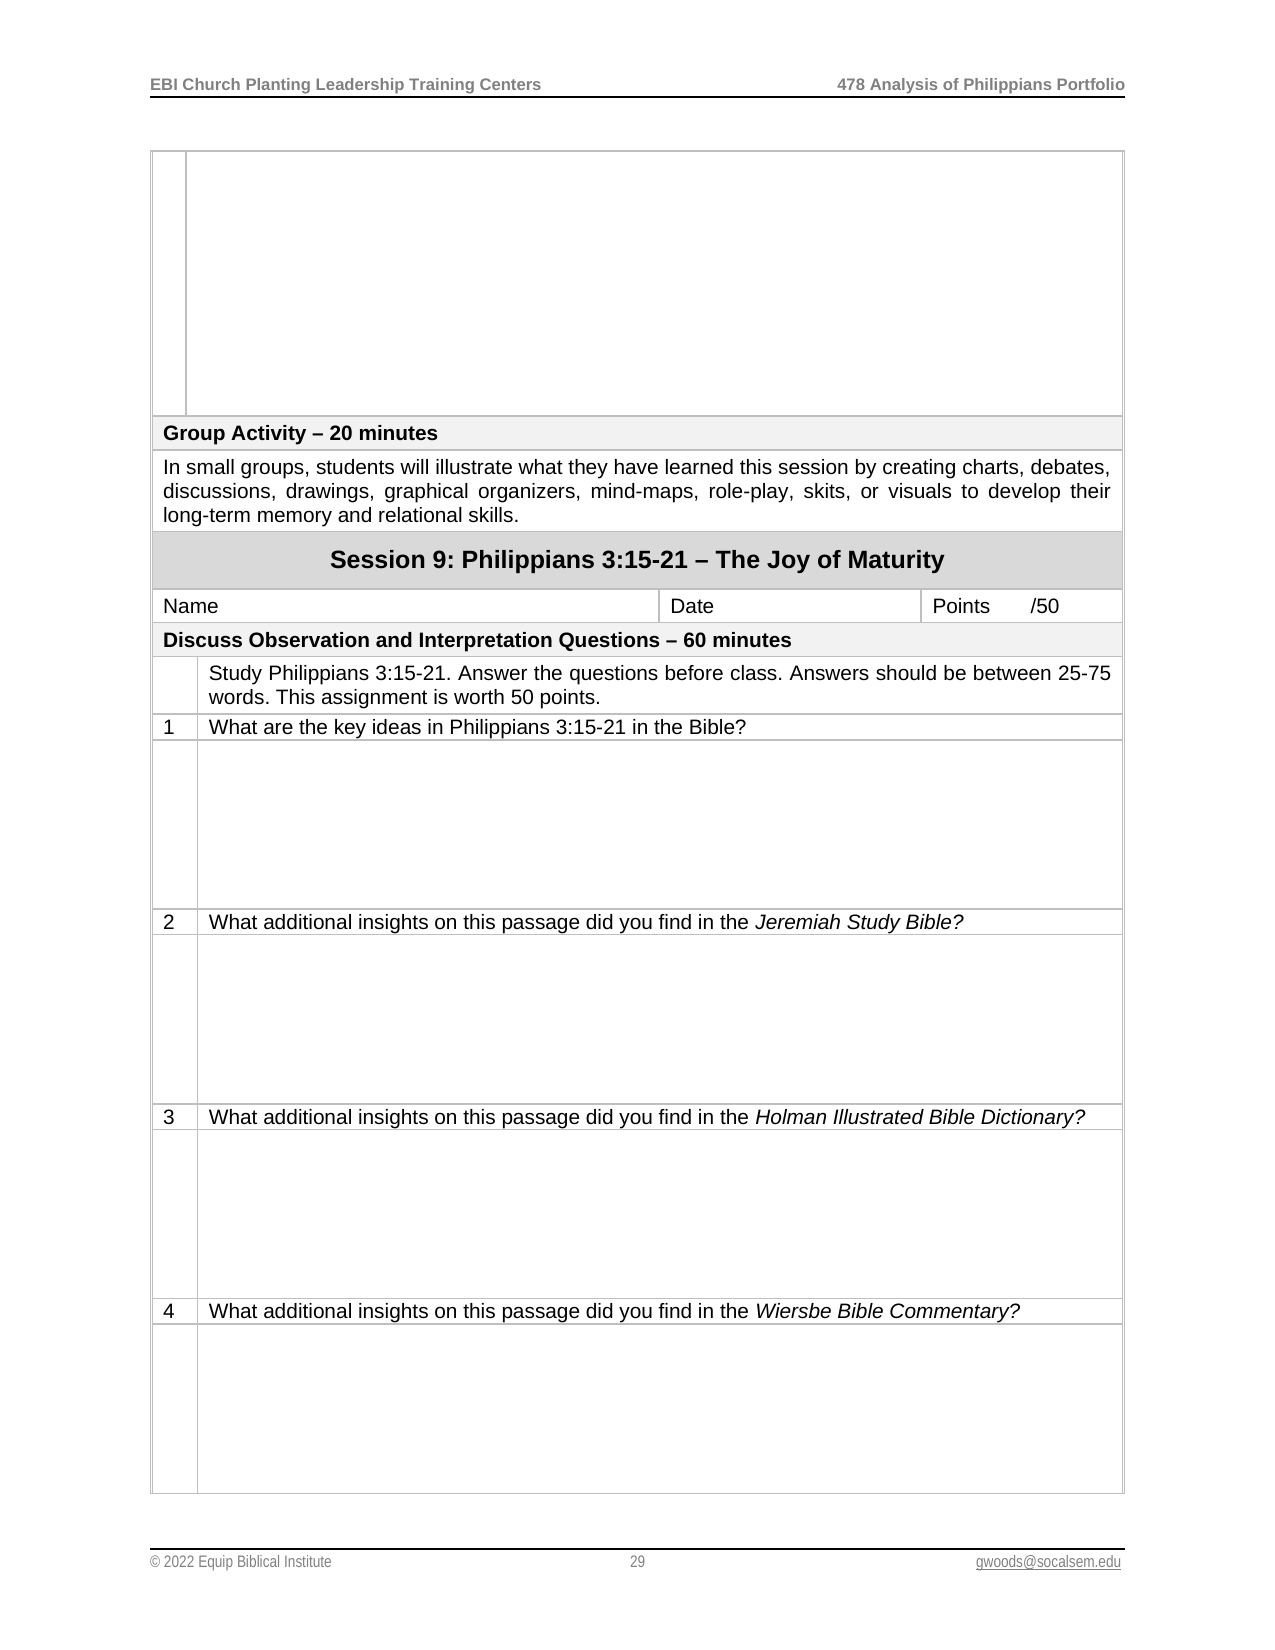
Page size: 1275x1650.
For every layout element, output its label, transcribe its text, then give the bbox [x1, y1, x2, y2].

table_cell [187, 152, 1122, 415]
table_cell What additional insights on this passage did you find in the Jeremiah Study Bible? [198, 910, 1122, 934]
table_cell [153, 741, 197, 908]
table_cell Points /50 [922, 590, 1122, 622]
table_cell What are the key ideas in Philippians 3:15-21 in the Bible? [198, 715, 1122, 739]
table_cell [153, 152, 185, 415]
table_cell 3 [153, 1105, 197, 1128]
table_cell [153, 657, 197, 713]
table_cell Group Activity – 20 minutes [153, 417, 1122, 449]
table_cell What additional insights on this passage did you find in the Holman Illustrated Bible Dictionary? [198, 1105, 1122, 1128]
table_cell Study Philippians 3:15-21. Answer the questions before class. Answers should be between 25-75 words. This assignment is worth 50 points. [198, 657, 1122, 713]
table_cell [198, 741, 1122, 908]
table_cell What additional insights on this passage did you find in the Wiersbe Bible Commentary? [198, 1299, 1122, 1323]
table_cell 1 [153, 715, 197, 739]
table_cell [153, 935, 197, 1103]
table_cell 2 [153, 910, 197, 934]
table_cell Session 9: Philippians 3:15-21 – The Joy of Maturity [153, 532, 1122, 588]
table_cell Discuss Observation and Interpretation Questions – 60 minutes [153, 623, 1122, 656]
table_cell 4 [153, 1299, 197, 1323]
table_cell Name [153, 590, 658, 622]
table_cell [198, 1325, 1122, 1492]
table_cell Date [660, 590, 920, 622]
table_cell [198, 1130, 1122, 1298]
table_cell [153, 1130, 197, 1298]
table_cell [153, 1325, 197, 1492]
table_cell [198, 935, 1122, 1103]
table_cell In small groups, students will illustrate what they have learned this session by creating charts, debates, discussions, drawings, graphical organizers, mind-maps, role-play, skits, or visuals to develop their long-term memory and relational skills. [153, 451, 1122, 531]
